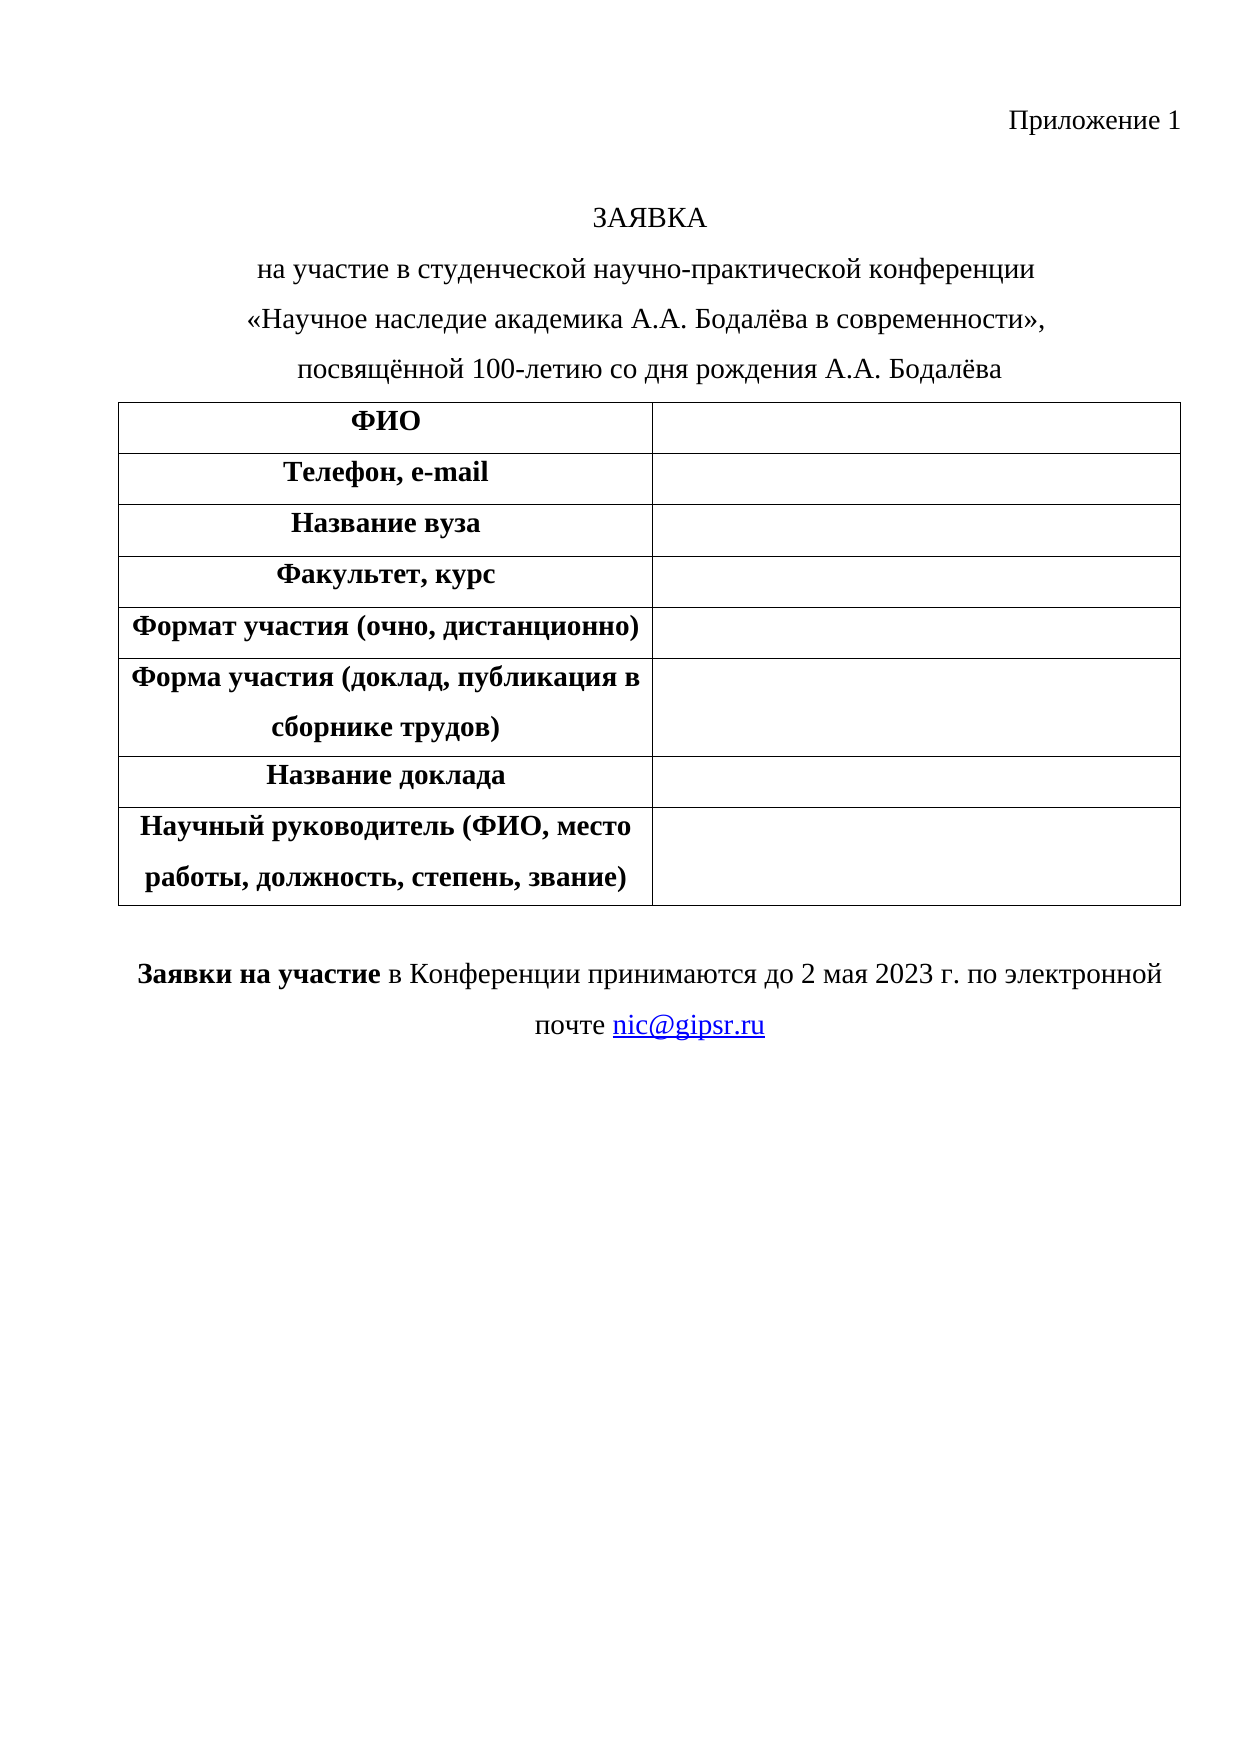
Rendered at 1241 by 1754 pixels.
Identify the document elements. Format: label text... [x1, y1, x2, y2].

table_cell Формат участия (очно, дистанционно) [119, 608, 652, 658]
table_cell [653, 757, 1180, 807]
table_cell Название доклада [119, 757, 652, 807]
table_header ФИО [119, 403, 652, 453]
table_cell [653, 454, 1180, 504]
table_cell Форма участия (доклад, публикация в сборнике трудов) [119, 659, 652, 756]
table_cell Научный руководитель (ФИО, место работы, должность, степень, звание) [119, 808, 652, 905]
table_cell [653, 808, 1180, 905]
table_cell Название вуза [119, 505, 652, 556]
table_cell Факультет, курс [119, 557, 652, 607]
table_cell [653, 659, 1180, 756]
table_cell [653, 608, 1180, 658]
text Приложение 1 [118, 103, 1181, 136]
table_cell [653, 557, 1180, 607]
table_cell [653, 505, 1180, 556]
text Заявки на участие в Конференции принимаются до 2 мая 2023 г. по электронной почте nic@gipsr.ru [118, 957, 1181, 1041]
table_cell Телефон, e-mail [119, 454, 652, 504]
text на участие в студенческой научно-практической конференции «Научное наследие академика А.А. Бодалёва в современности», посвящённой 100-летию со дня рождения А.А. Бодалёва [118, 251, 1181, 385]
table_header [653, 403, 1180, 453]
text ЗАЯВКА [118, 201, 1181, 234]
